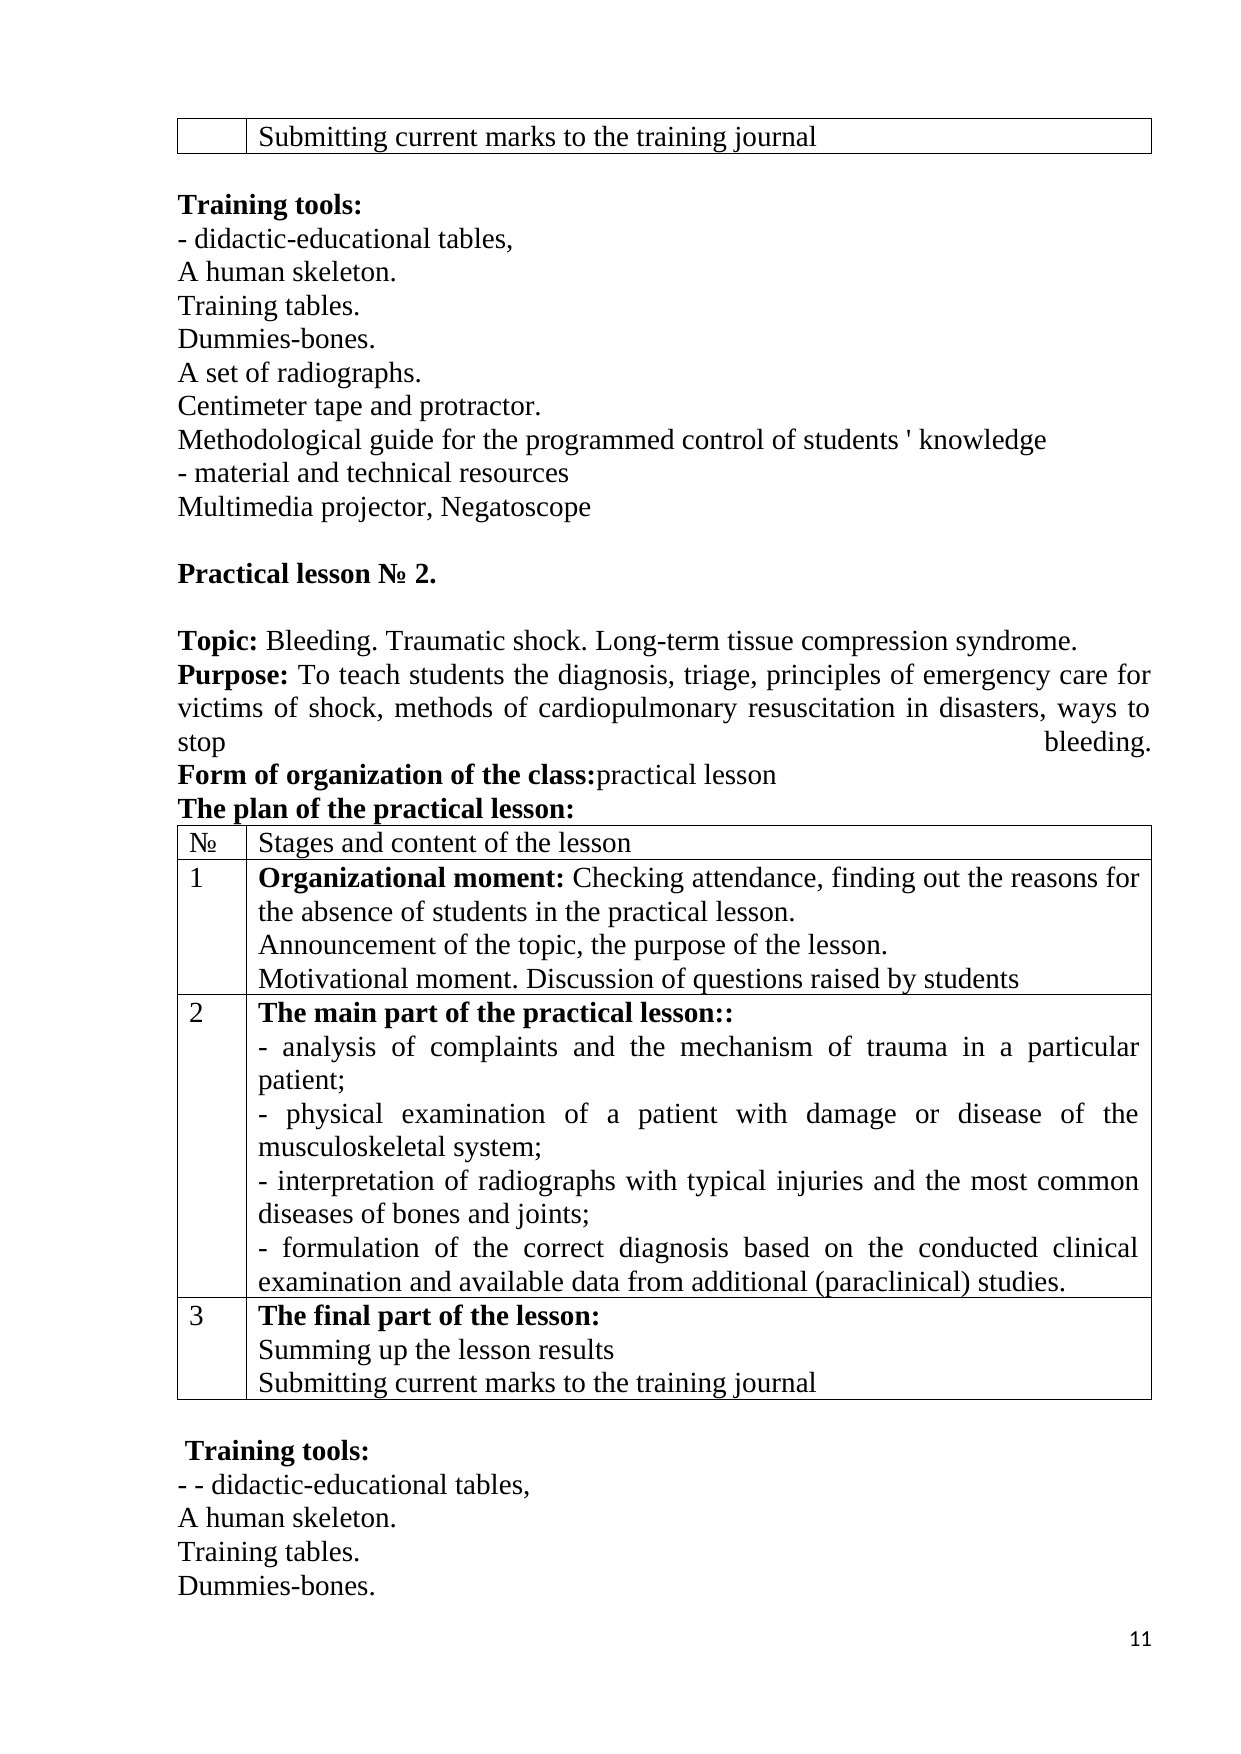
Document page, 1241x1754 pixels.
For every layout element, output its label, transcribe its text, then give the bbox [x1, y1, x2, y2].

table_header № [178, 826, 246, 859]
table_cell 2 [178, 995, 246, 1297]
text Training tables. [177, 288, 1152, 321]
text - didactic-educational tables, [177, 221, 1152, 254]
table_cell The main part of the practical lesson:: - analysis of complaints and the mechanism of trauma in a particular patient; - physical examination of a patient with damage or disease of the musculoskeletal system; - interpretation of radiographs with typical injuries and the most common diseases of bones and joints; - formulation of the correct diagnosis based on the conducted clinical examination and available data from additional (paraclinical) studies. [247, 995, 1151, 1297]
table_cell Organizational moment: Checking attendance, finding out the reasons for the absence of students in the practical lesson. Announcement of the topic, the purpose of the lesson. Motivational moment. Discussion of questions raised by students [247, 860, 1151, 994]
text Dummies-bones. [177, 321, 1152, 355]
text The plan of the practical lesson: [177, 791, 1152, 824]
table_cell 3 [178, 1298, 246, 1399]
text Practical lesson № 2. [177, 556, 1152, 590]
text Purpose: To teach students the diagnosis, triage, principles of emergency care for victims of shock, methods of cardiopulmonary resuscitation in disasters, ways to stop bleeding. Form of organization of the class:practical lesson [177, 657, 1152, 791]
text - - didactic-educational tables, [177, 1467, 1152, 1501]
table_cell 1 [178, 860, 246, 994]
text Centimeter tape and protractor. [177, 388, 1152, 422]
text Training tools: [177, 154, 1152, 221]
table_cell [247, 119, 1151, 153]
text A human skeleton. [177, 254, 1152, 288]
text Methodological guide for the programmed control of students ' knowledge [177, 422, 1152, 456]
text - material and technical resources [177, 456, 1152, 489]
table_header Stages and content of the lesson [247, 826, 1151, 859]
table_cell The final part of the lesson: Summing up the lesson results Submitting current marks to the training journal [247, 1298, 1151, 1399]
table_cell 3 [178, 119, 246, 153]
text Dummies-bones. [177, 1568, 1152, 1601]
text A human skeleton. [177, 1501, 1152, 1534]
text Topic: Bleeding. Traumatic shock. Long-term tissue compression syndrome. [177, 623, 1152, 657]
text A set of radiographs. [177, 355, 1152, 388]
text Training tables. [177, 1534, 1152, 1568]
text Training tools: [177, 1400, 1152, 1467]
text Multimedia projector, Negatoscope [177, 489, 1152, 523]
